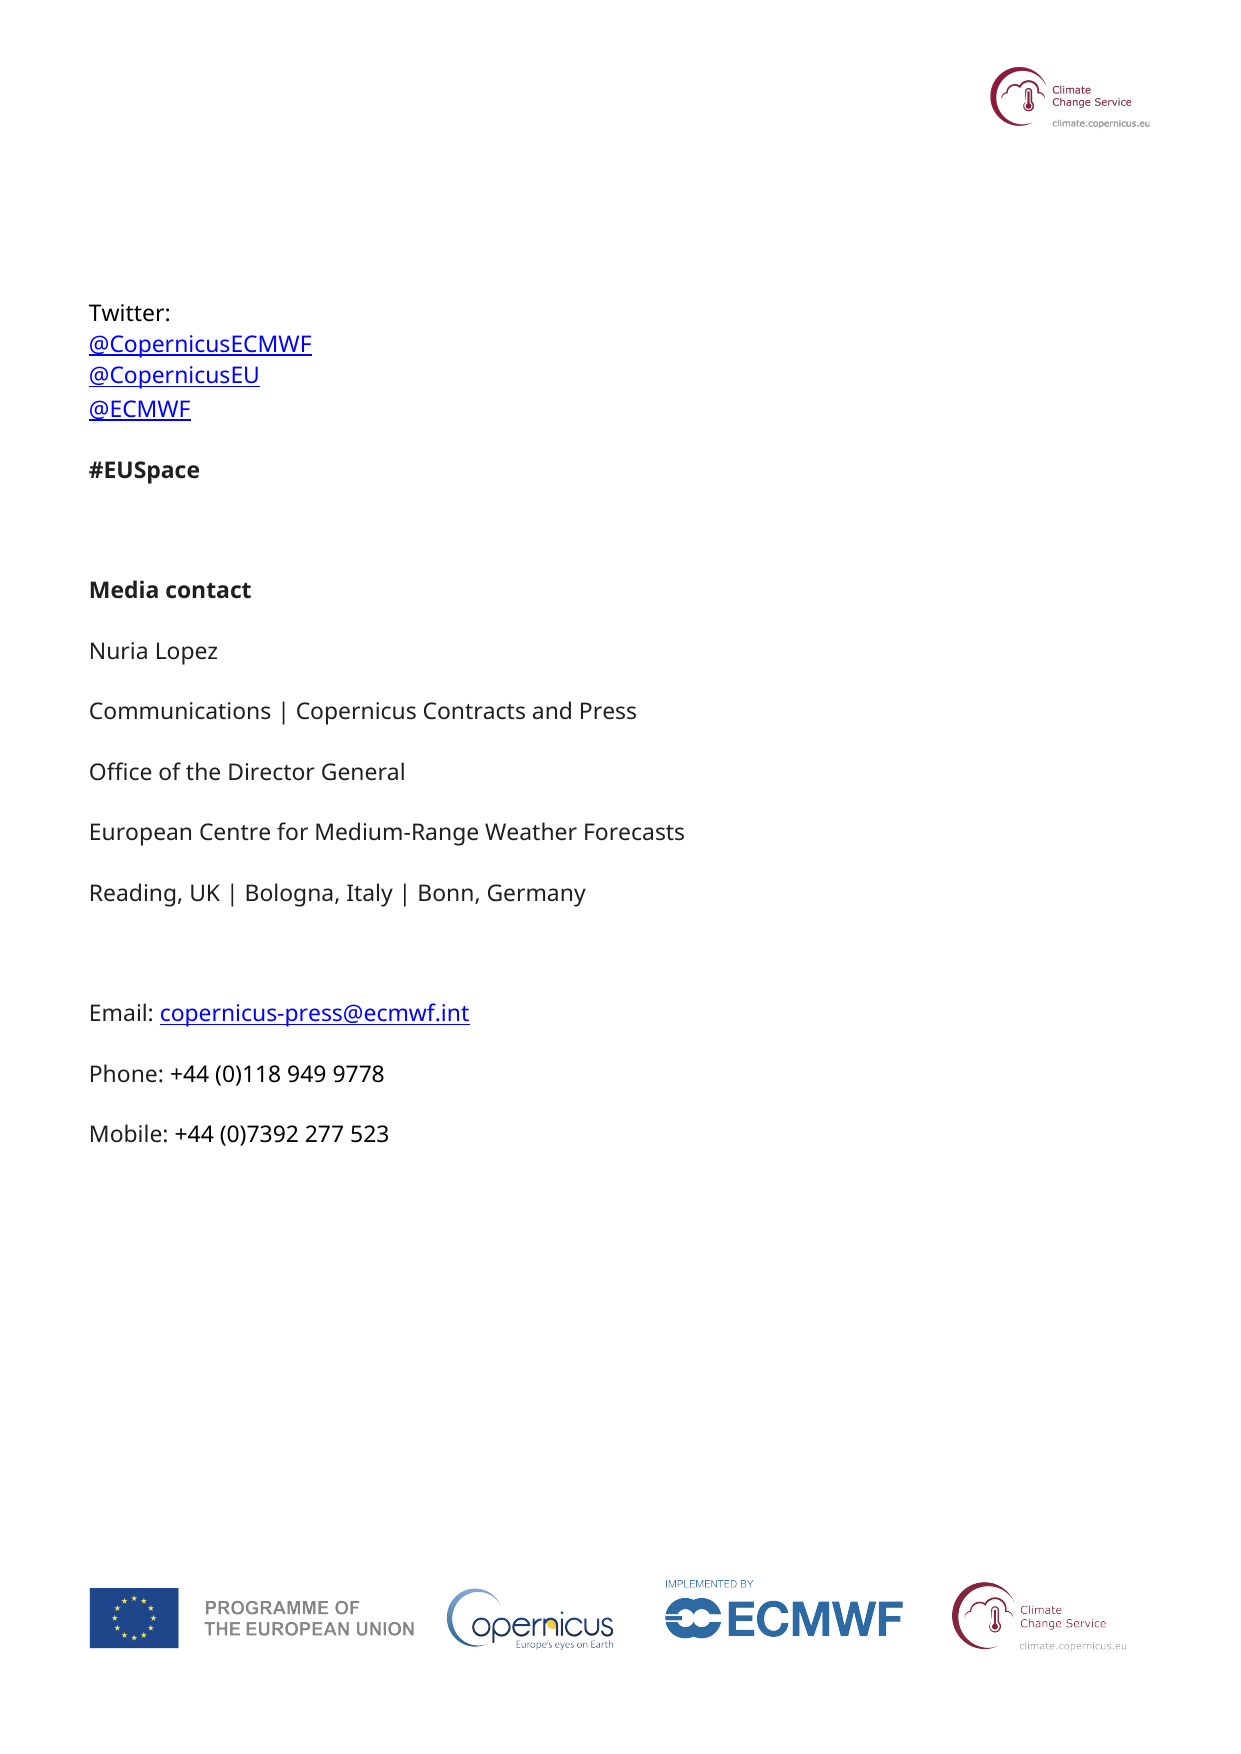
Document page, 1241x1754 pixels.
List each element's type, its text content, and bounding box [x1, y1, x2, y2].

text Office of the Director General [89, 756, 1152, 787]
text Twitter: @CopernicusECMWF @CopernicusEU @ECMWF [89, 297, 1152, 424]
text Reading, UK | Bologna, Italy | Bonn, Germany [89, 877, 1152, 908]
picture [88, 1580, 1148, 1652]
text Phone: +44 (0)118 949 9778 [89, 1058, 1152, 1089]
text Media contact [89, 574, 1152, 606]
text #EUSpace [89, 454, 1152, 485]
text European Centre for Medium-Range Weather Forecasts [89, 816, 1152, 847]
text Communications | Copernicus Contracts and Press [89, 695, 1152, 727]
text Email: copernicus-press@ecmwf.int [89, 997, 1152, 1029]
text Nuria Lopez [89, 635, 1152, 666]
picture [979, 50, 1170, 150]
text Mobile: +44 (0)7392 277 523 [89, 1118, 1152, 1149]
